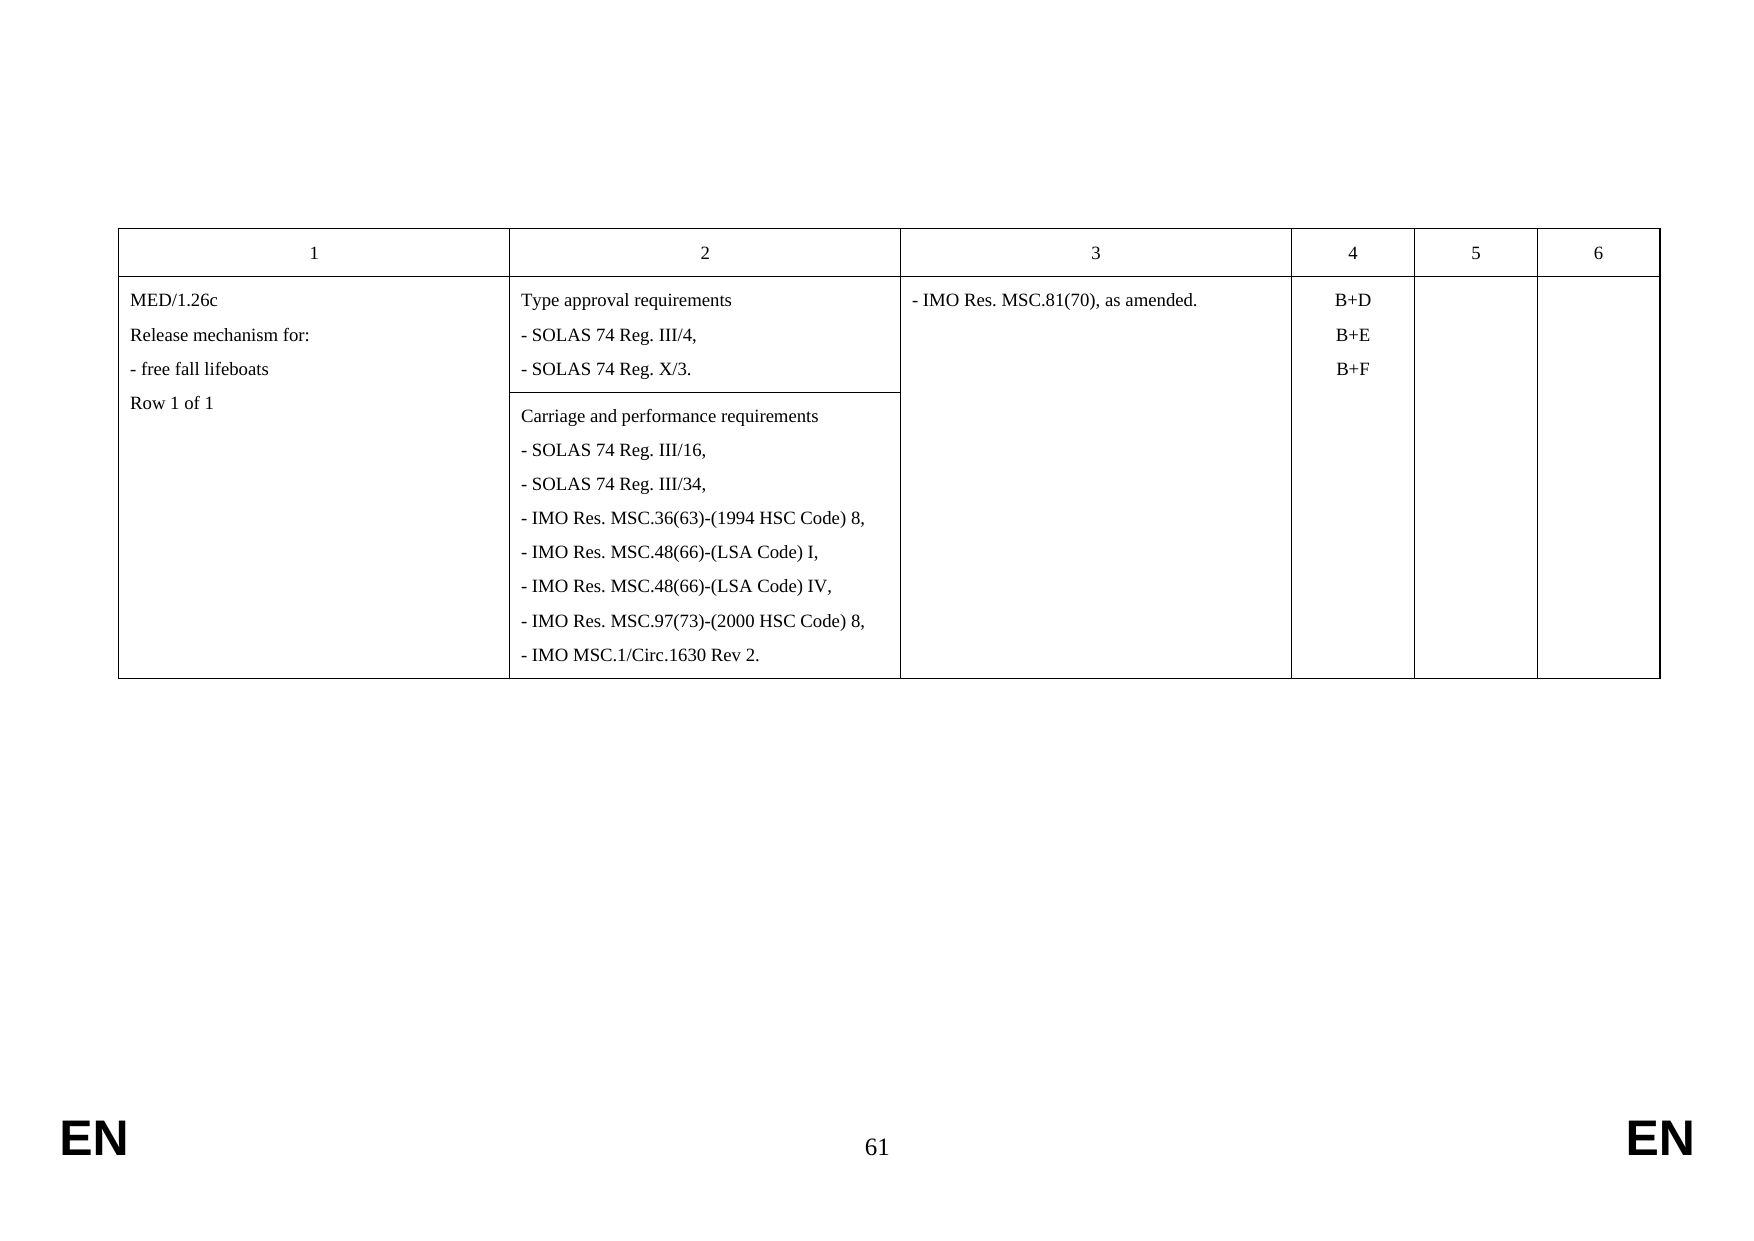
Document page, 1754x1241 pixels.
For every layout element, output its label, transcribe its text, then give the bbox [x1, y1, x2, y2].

table_header 5 [1415, 229, 1537, 276]
table_cell - IMO Res. MSC.81(70), as amended. [901, 277, 1291, 678]
table_header 1 [119, 229, 509, 276]
table_cell Type approval requirements - SOLAS 74 Reg. III/4, - SOLAS 74 Reg. X/3. [510, 277, 900, 392]
table_cell [1415, 277, 1537, 678]
table_header 2 [510, 229, 900, 276]
table_cell [1538, 277, 1659, 678]
table_header 6 [1538, 229, 1659, 276]
table_header 4 [1292, 229, 1414, 276]
table_cell B+D B+E B+F [1292, 277, 1414, 678]
table_cell Carriage and performance requirements - SOLAS 74 Reg. III/16, - SOLAS 74 Reg. III/34, - IMO Res. MSC.36(63)-(1994 HSC Code) 8, - IMO Res. MSC.48(66)-(LSA Code) I, - IMO Res. MSC.48(66)-(LSA Code) IV, - IMO Res. MSC.97(73)-(2000 HSC Code) 8, - IMO MSC.1/Circ.1630 Rev 2. [510, 393, 900, 678]
table_cell MED/1.26c Release mechanism for: - free fall lifeboats Row 1 of 1 [119, 277, 509, 678]
table_header 3 [901, 229, 1291, 276]
